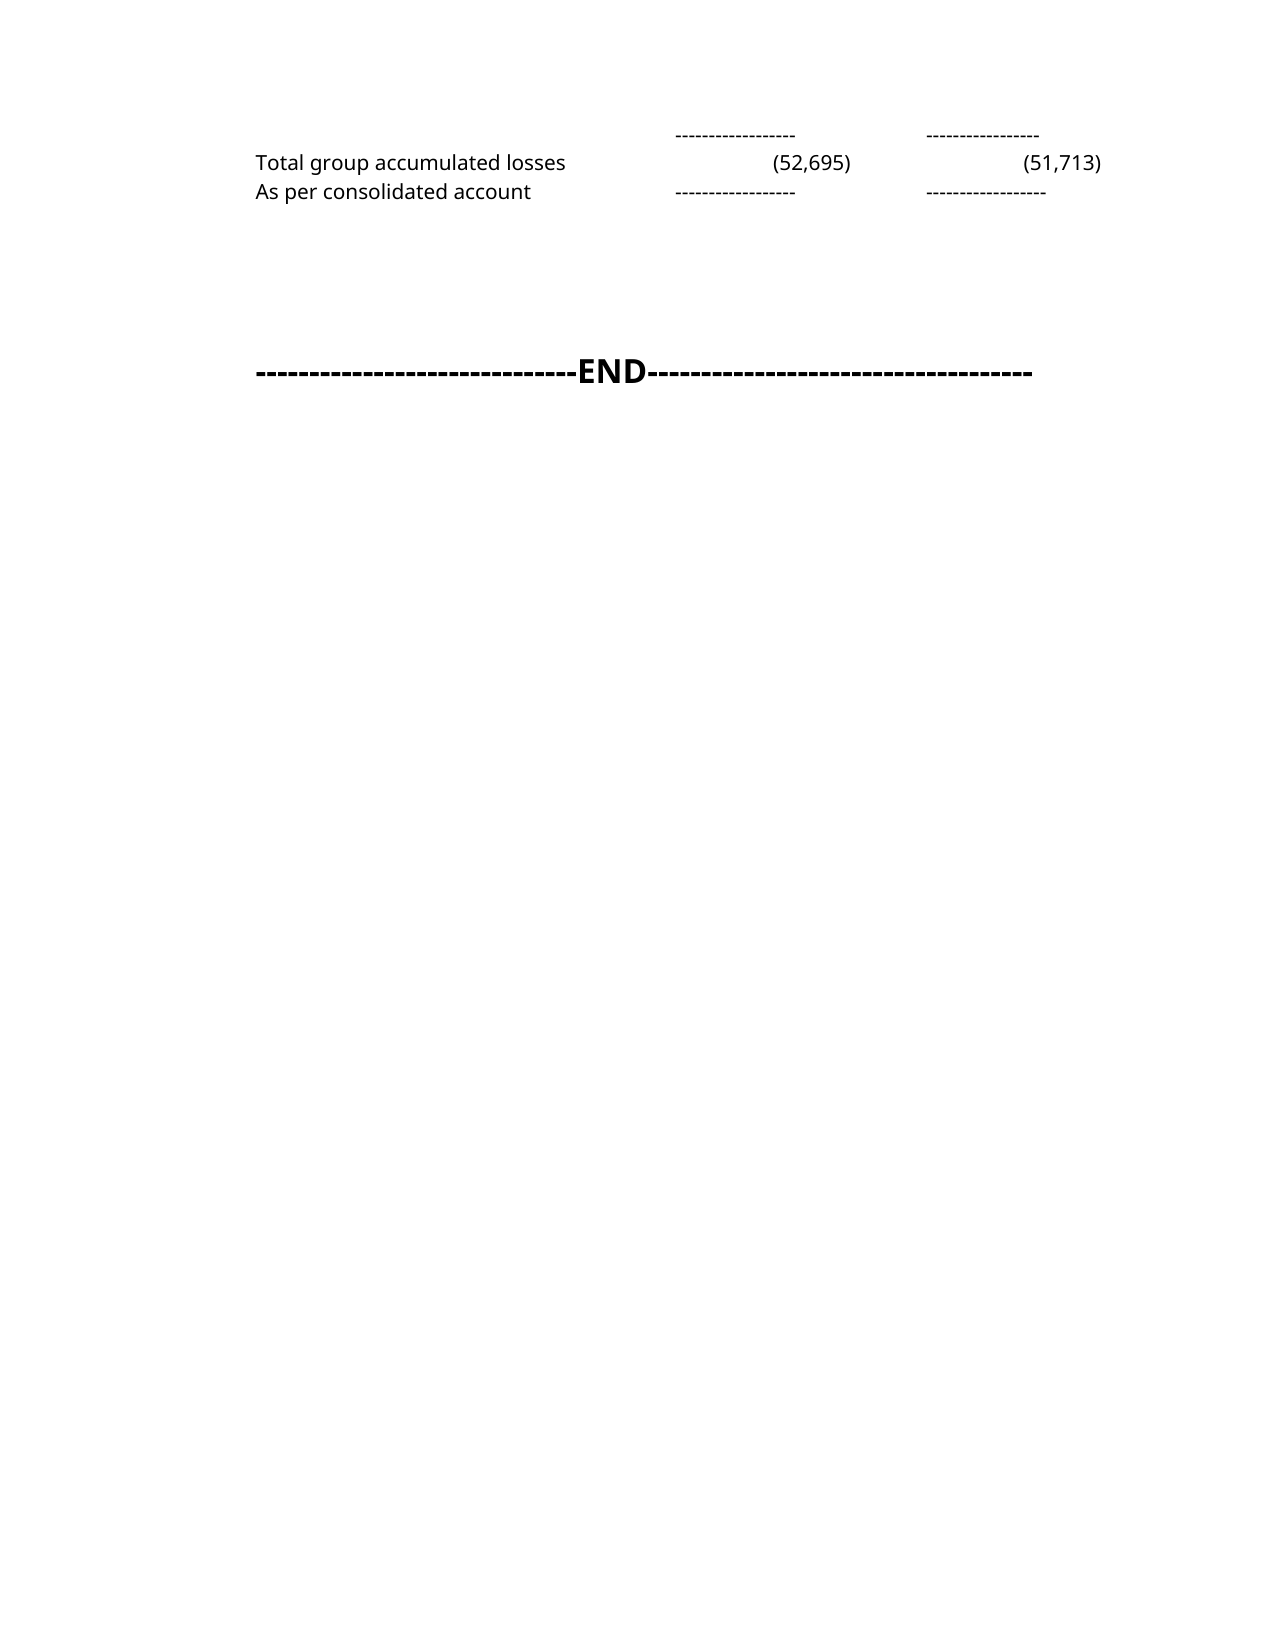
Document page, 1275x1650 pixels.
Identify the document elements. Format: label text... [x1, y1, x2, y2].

text ------------------------------END------------------------------------ [255, 347, 1158, 393]
text ------------------ ----------------- [255, 120, 1158, 148]
text As per consolidated account ------------------ ------------------ [255, 177, 1158, 205]
text Total group accumulated losses (52,695) (51,713) [255, 148, 1158, 177]
